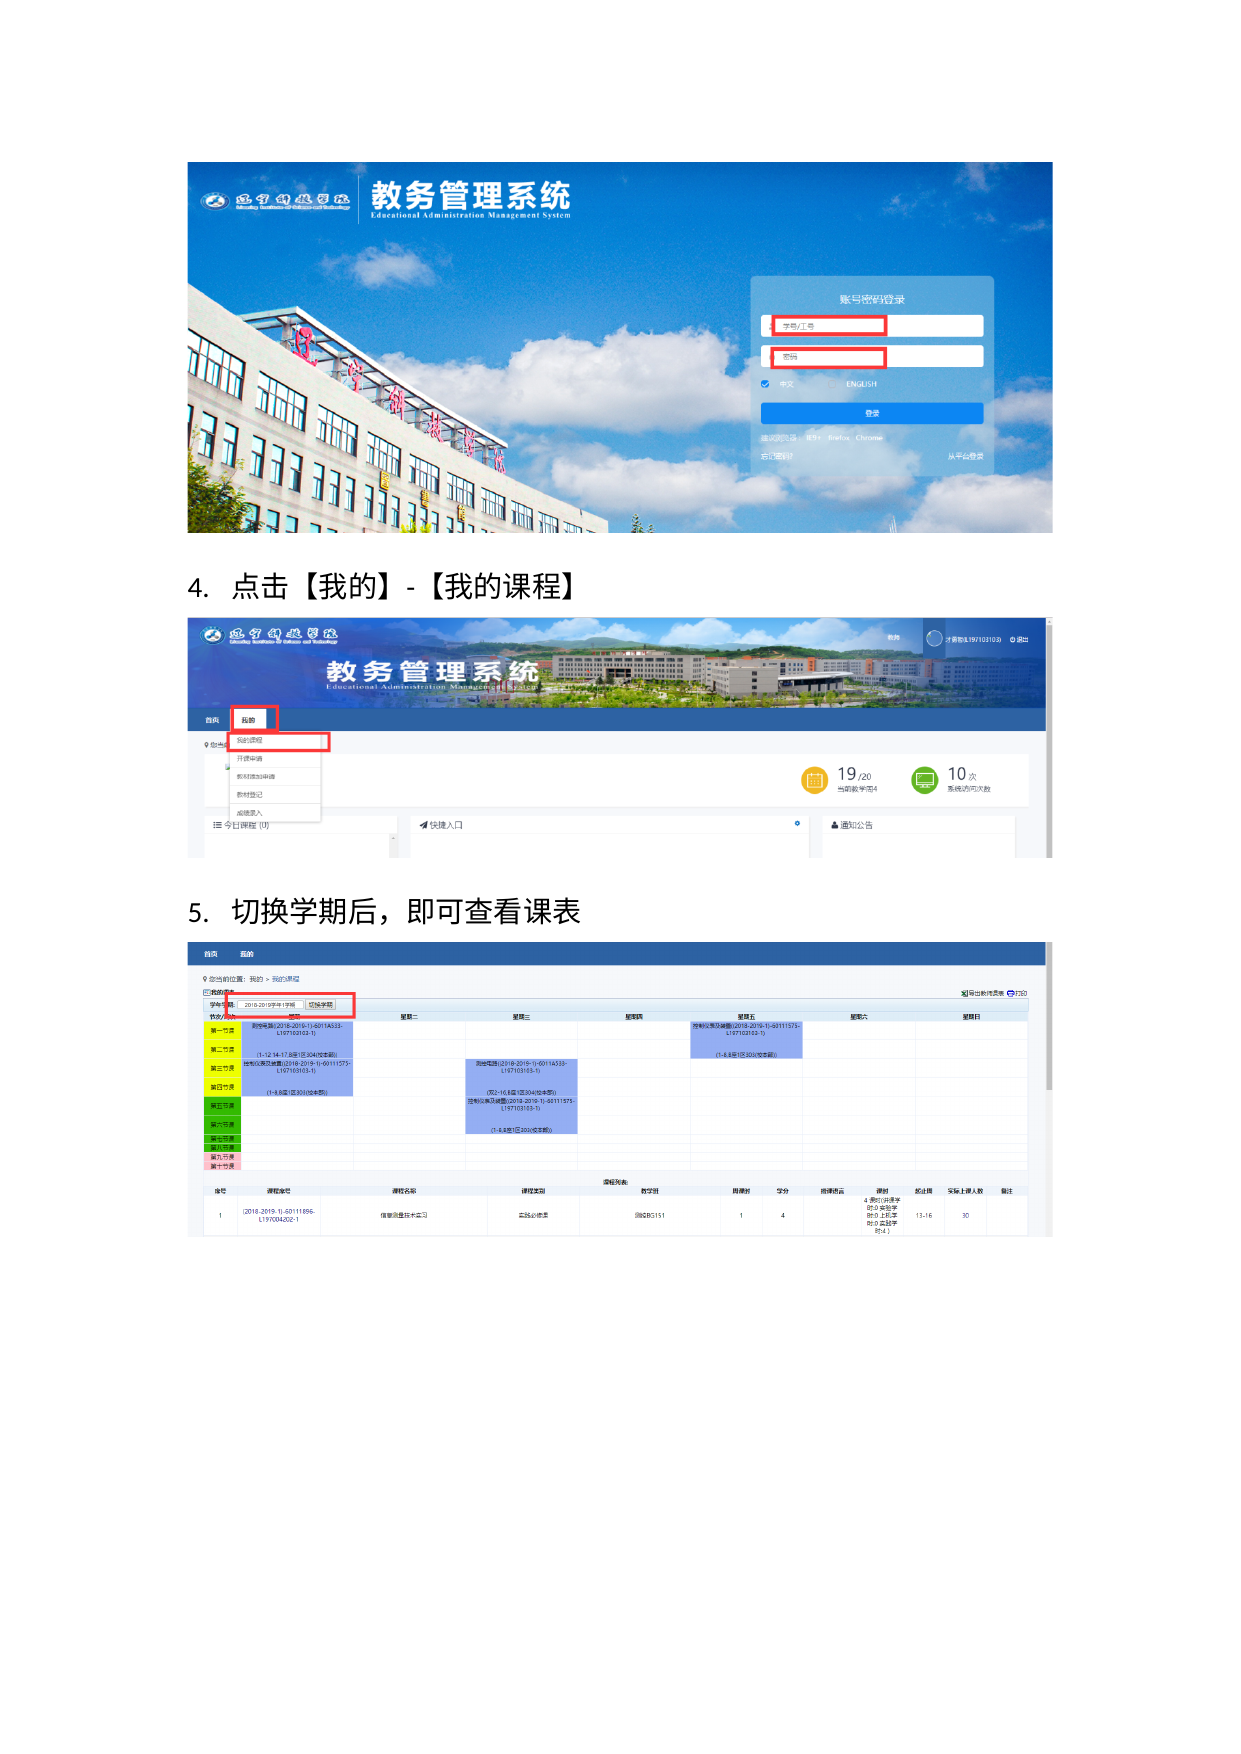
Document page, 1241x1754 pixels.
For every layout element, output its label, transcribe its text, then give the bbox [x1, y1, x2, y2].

list 切换学期后，即可查看课表 [187, 877, 1053, 942]
picture [187, 617, 1053, 858]
picture [187, 162, 1053, 533]
list 点击【我的】-【我的课程】 [187, 552, 1053, 617]
picture [187, 942, 1053, 1237]
